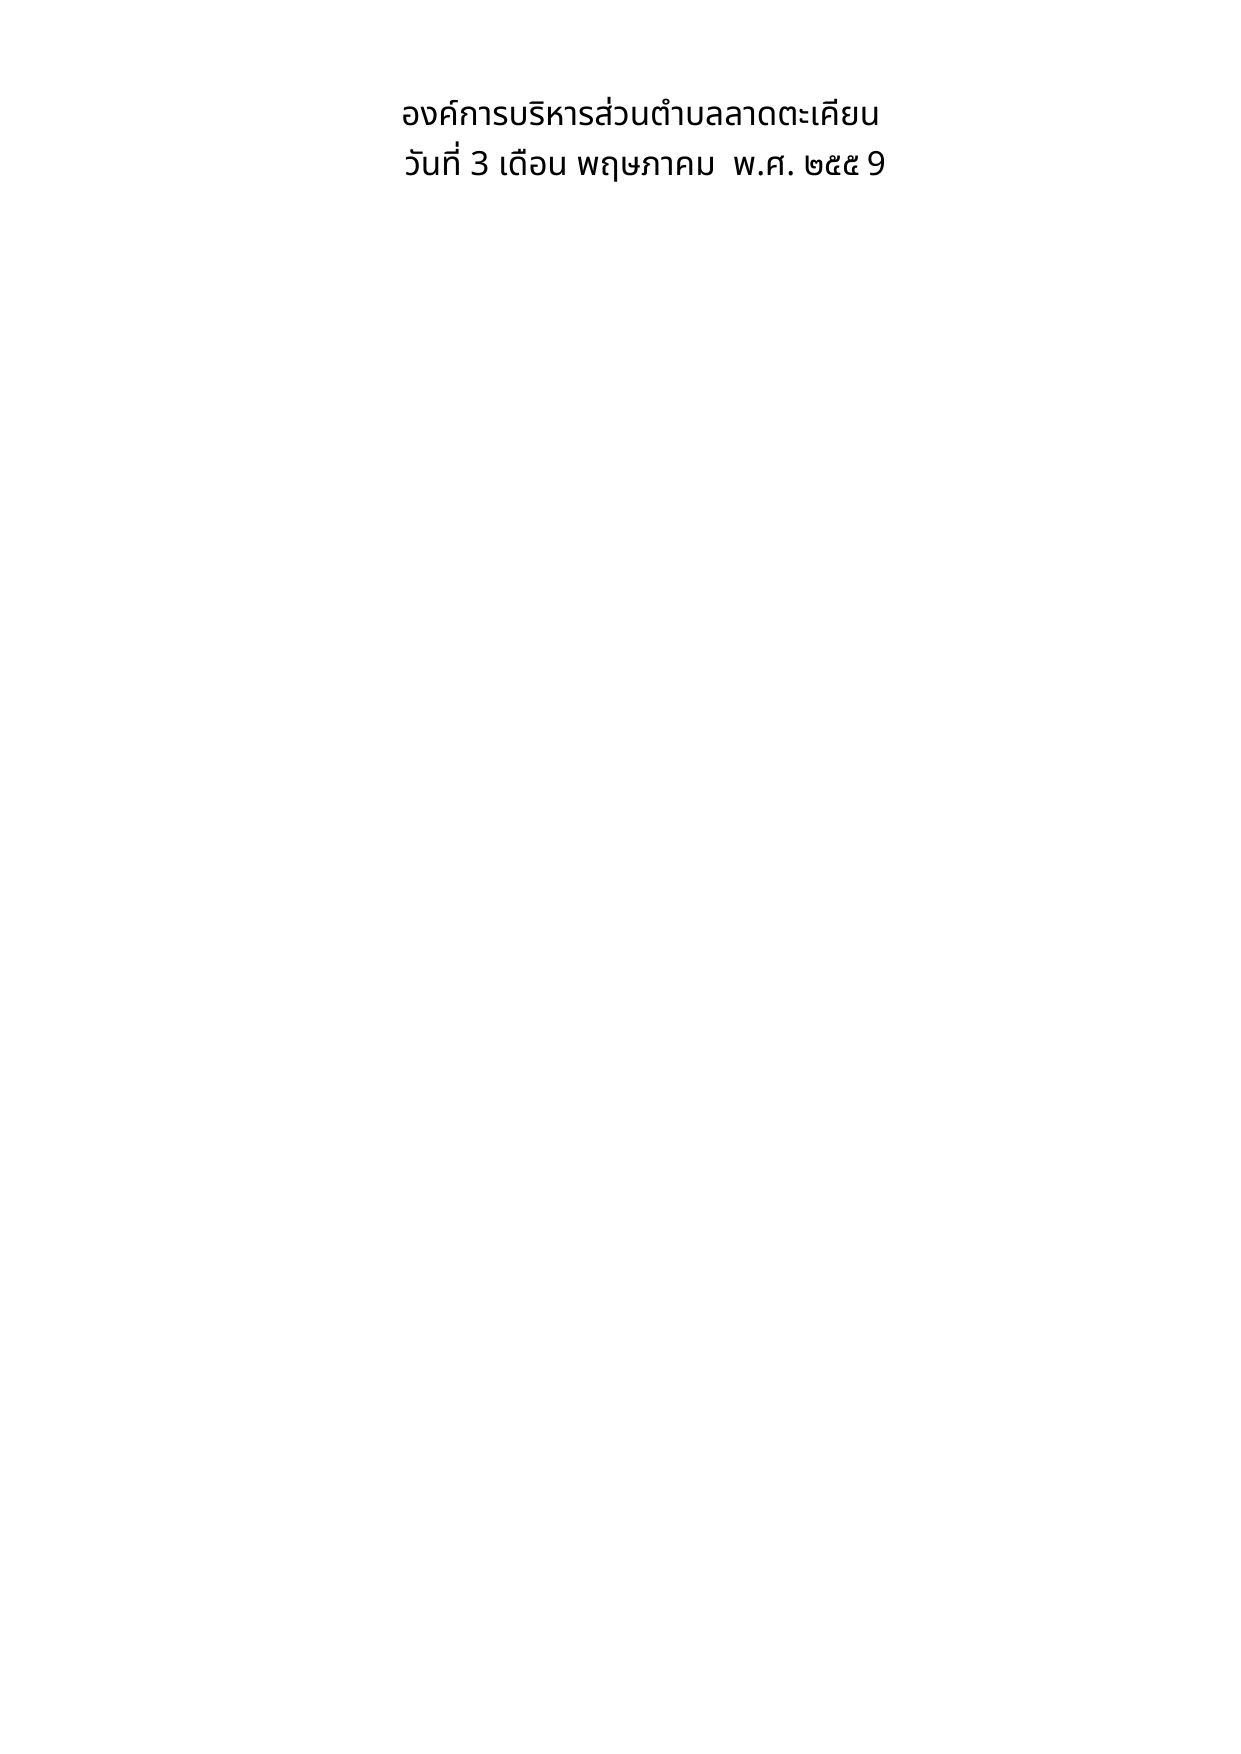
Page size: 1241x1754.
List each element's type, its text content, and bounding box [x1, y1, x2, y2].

text องค์การบริหารส่วนตำบลลาดตะเคียน [89, 90, 1167, 140]
text วันที่ 3 เดือน พฤษภาคม พ.ศ. ๒๕๕9 [89, 140, 1167, 191]
